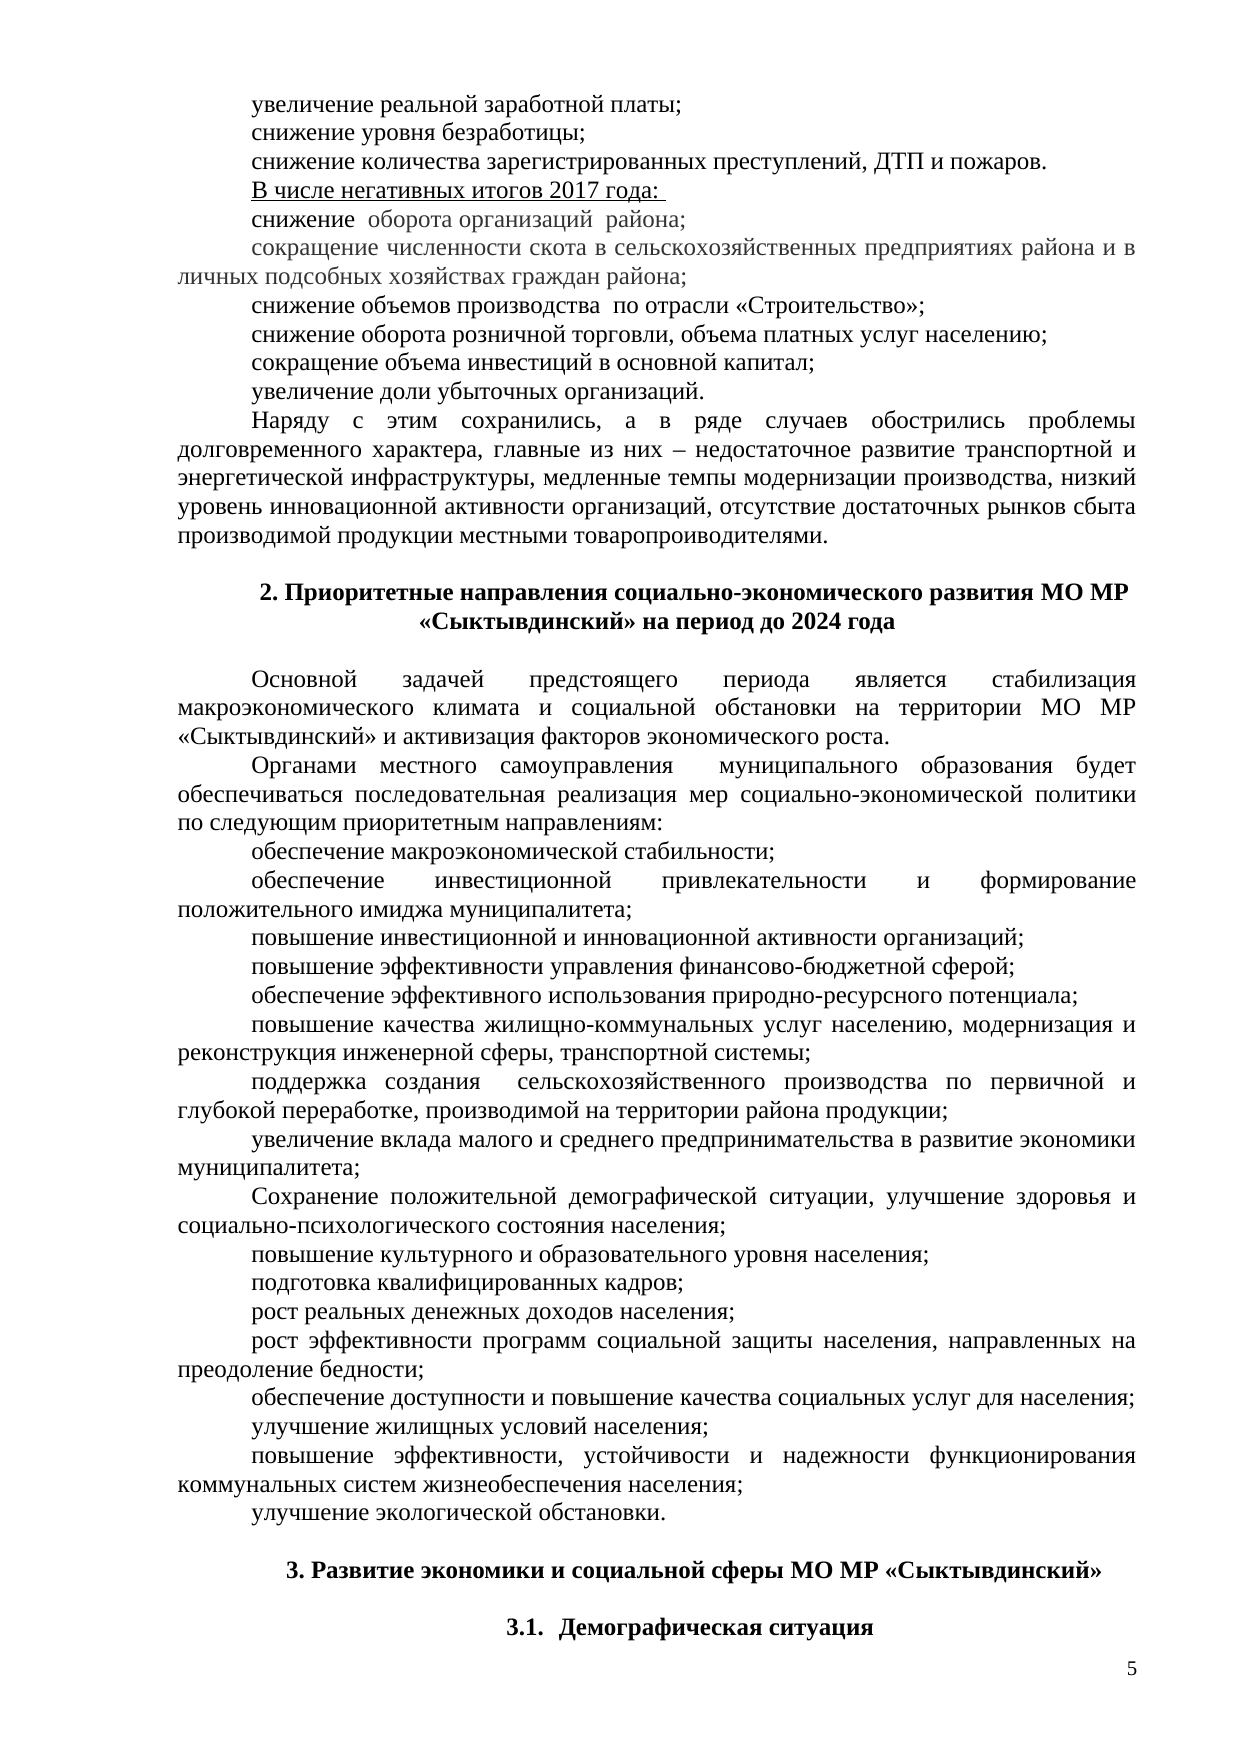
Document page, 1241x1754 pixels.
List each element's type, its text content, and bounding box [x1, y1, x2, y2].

text обеспечение эффективного использования природно-ресурсного потенциала; [177, 980, 1137, 1009]
text снижение оборота розничной торговли, объема платных услуг населению; [177, 319, 1137, 347]
text повышение качества жилищно-коммунальных услуг населению, модернизация и реконструкция инженерной сферы, транспортной системы; [177, 1009, 1137, 1066]
text снижение уровня безработицы; [177, 117, 1137, 146]
text снижение объемов производства по отрасли «Строительство»; [177, 290, 1137, 319]
subtitle 3. Развитие экономики и социальной сферы МО МР «Сыктывдинский» [177, 1555, 1137, 1584]
text поддержка создания сельскохозяйственного производства по первичной и глубокой переработке, производимой на территории района продукции; [177, 1066, 1137, 1124]
text сокращение численности скота в сельскохозяйственных предприятиях района и в личных подсобных хозяйствах граждан района; [177, 232, 1137, 290]
text сокращение объема инвестиций в основной капитал; [177, 347, 1137, 376]
text увеличение вклада малого и среднего предпринимательства в развитие экономики муниципалитета; [177, 1124, 1137, 1181]
text снижение количества зарегистрированных преступлений, ДТП и пожаров. [177, 146, 1137, 175]
text рост эффективности программ социальной защиты населения, направленных на преодоление бедности; [177, 1325, 1137, 1382]
list Демографическая ситуация [177, 1612, 1137, 1641]
text снижение оборота организаций района; [177, 204, 1137, 232]
subtitle 2. Приоритетные направления социально-экономического развития МО МР «Сыктывдинский» на период до 2024 года [177, 577, 1137, 635]
text повышение инвестиционной и инновационной активности организаций; [177, 922, 1137, 951]
text обеспечение доступности и повышение качества социальных услуг для населения; [177, 1382, 1137, 1411]
text обеспечение макроэкономической стабильности; [177, 836, 1137, 865]
text Сохранение положительной демографической ситуации, улучшение здоровья и социально-психологического состояния населения; [177, 1181, 1137, 1239]
text Наряду с этим сохранились, а в ряде случаев обострились проблемы долговременного характера, главные из них – недостаточное развитие транспортной и энергетической инфраструктуры, медленные темпы модернизации производства, низкий уровень инновационной активности организаций, отсутствие достаточных рынков сбыта производимой продукции местными товаропроиводителями. [177, 405, 1137, 549]
text Основной задачей предстоящего периода является стабилизация макроэкономического климата и социальной обстановки на территории МО МР «Сыктывдинский» и активизация факторов экономического роста. [177, 664, 1137, 750]
text повышение эффективности управления финансово-бюджетной сферой; [177, 951, 1137, 980]
text повышение эффективности, устойчивости и надежности функционирования коммунальных систем жизнеобеспечения населения; [177, 1440, 1137, 1497]
text В числе негативных итогов 2017 года: [177, 175, 1137, 204]
text Органами местного самоуправления муниципального образования будет обеспечиваться последовательная реализация мер социально-экономической политики по следующим приоритетным направлениям: [177, 750, 1137, 836]
text рост реальных денежных доходов населения; [177, 1296, 1137, 1325]
text повышение культурного и образовательного уровня населения; [177, 1239, 1137, 1267]
text улучшение жилищных условий населения; [177, 1411, 1137, 1440]
text увеличение доли убыточных организаций. [177, 376, 1137, 405]
text увеличение реальной заработной платы; [177, 89, 1137, 117]
text подготовка квалифицированных кадров; [177, 1267, 1137, 1296]
text обеспечение инвестиционной привлекательности и формирование положительного имиджа муниципалитета; [177, 865, 1137, 922]
text улучшение экологической обстановки. [177, 1497, 1137, 1526]
